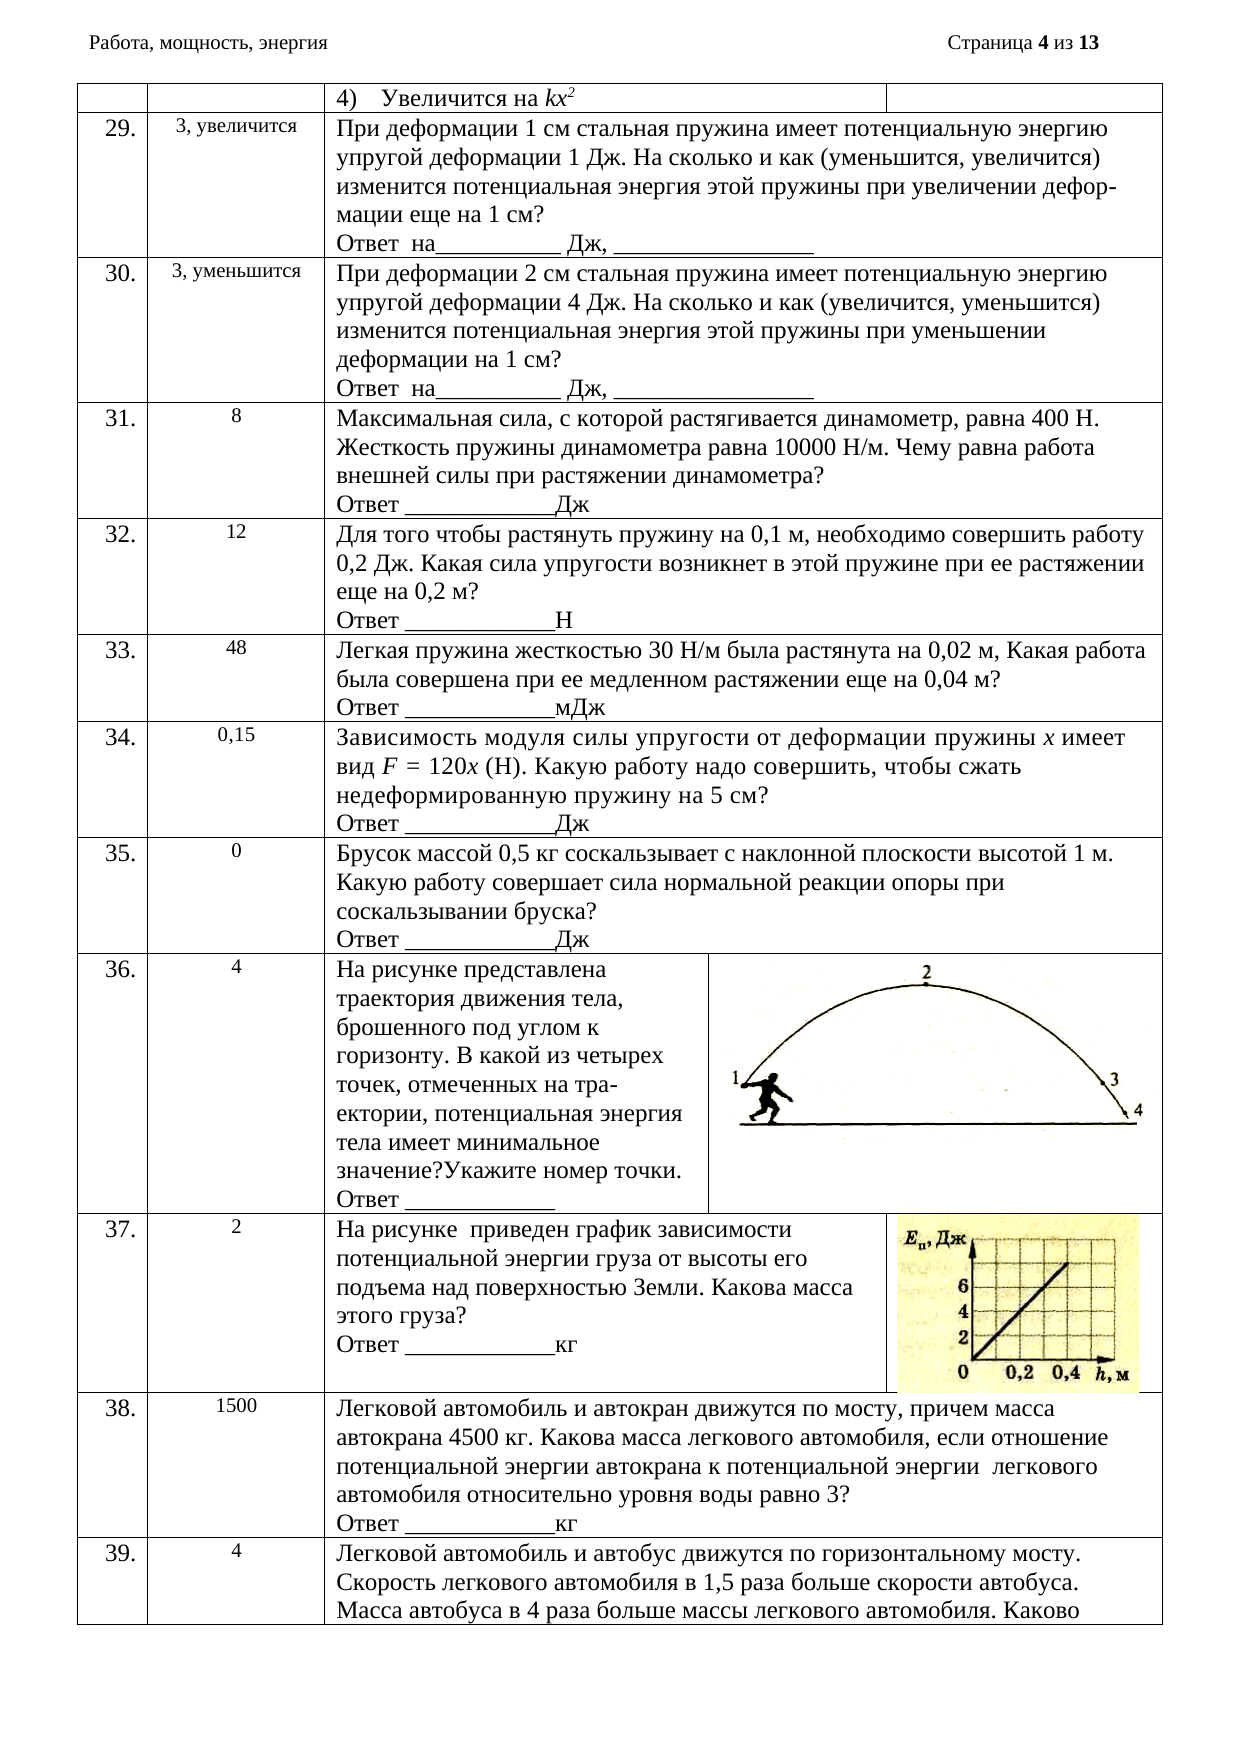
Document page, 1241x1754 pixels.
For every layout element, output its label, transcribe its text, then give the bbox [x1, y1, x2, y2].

table_cell [78, 403, 147, 518]
table_cell 48 [148, 635, 324, 721]
table_cell Легкая пружина жесткостью 30 Н/м была растянута на 0,02 м, Какая работа была совершена при ее медленном растяжении еще на 0,04 м? Ответ ____________мДж [325, 635, 1162, 721]
table_cell [78, 954, 147, 1213]
table_cell [78, 838, 147, 953]
table_cell 8 [148, 403, 324, 518]
table_cell 0 [148, 838, 324, 953]
table_cell [78, 1393, 147, 1537]
table_cell [78, 1538, 147, 1624]
table_cell [78, 635, 147, 721]
table_cell 1500 [148, 1393, 324, 1537]
table_cell [78, 113, 147, 257]
table_cell Для того чтобы растянуть пружину на 0,1 м, необходимо совершить работу 0,2 Дж. Какая сила упругости возникнет в этой пружине при ее растяжении еще на 0,2 м? Ответ ____________Н [325, 519, 1162, 634]
table_cell 3, увеличится [148, 113, 324, 257]
table_cell 0,15 [148, 722, 324, 837]
table_cell [78, 519, 147, 634]
table_cell При деформации 2 см стальная пружина имеет потенциальную энергию упругой деформации 4 Дж. На сколько и как (увеличится, уменьшится) изменится потенциальная энергия этой пружины при уменьшении деформации на 1 см? Ответ на__________ Дж, ________________ [325, 258, 1162, 402]
table_cell 2 [148, 1214, 324, 1392]
table_cell 3, уменьшится [148, 258, 324, 402]
table_cell При деформации 1 см стальная пружина имеет потенциальную энергию упругой деформации 1 Дж. На сколько и как (уменьшится, увеличится) изменится потенциальная энергия этой пружины при увеличении деформации еще на 1 см? Ответ на__________ Дж, ________________ [325, 113, 1162, 257]
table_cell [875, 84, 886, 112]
table_cell [709, 954, 1162, 1213]
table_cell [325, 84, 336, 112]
table_cell 4 [148, 84, 324, 112]
table_cell [1140, 1214, 1162, 1392]
table_cell Зависимость модуля силы упругости от деформации пружины х имеет вид F = 120х (Н). Какую работу надо совершить, чтобы сжать недеформированную пружину на 5 см? Ответ ____________Дж [325, 722, 1162, 837]
table_cell [78, 84, 147, 112]
table_cell Максимальная сила, с которой растягивается динамометр, равна 400 Н. Жесткость пружины динамометра равна 10000 Н/м. Чему равна работа внешней силы при растяжении динамометра? Ответ ____________Дж [325, 403, 1162, 518]
table_cell Брусок массой 0,5 кг соскальзывает с наклонной плоскости высотой 1 м. Какую работу совершает сила нормальной реакции опоры при соскальзывании бруска? Ответ ____________Дж [325, 838, 1162, 953]
table_cell 12 [148, 519, 324, 634]
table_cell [325, 1538, 1162, 1624]
table_cell [887, 84, 1162, 112]
table_cell [78, 722, 147, 837]
picture [897, 1214, 1140, 1393]
table_cell На рисунке приведен график зависимости потенциальной энергии груза от высоты его подъема над поверхностью Земли. Какова масса этого груза? Ответ ____________кг [325, 1214, 886, 1392]
table_cell [78, 258, 147, 402]
table_cell Легковой автомобиль и автокран движутся по мосту, причем масса автокрана 4500 кг. Какова масса легкового автомобиля, если отношение потенциальной энергии автокрана к потенциальной энергии легкового автомобиля относительно уровня воды равно 3? Ответ ____________кг [325, 1393, 1162, 1537]
table_cell 4 [148, 954, 324, 1213]
table_cell 4 [148, 1538, 324, 1624]
table_cell На рисунке представлена траектория движения тела, брошенного под углом к горизонту. В какой из четырех точек, отмеченных на траектории, потенциальная энергия тела имеет минимальное значение?Укажите номер точки. Ответ ____________ [325, 954, 708, 1213]
table_cell [887, 1214, 897, 1392]
table_cell [78, 1214, 147, 1392]
